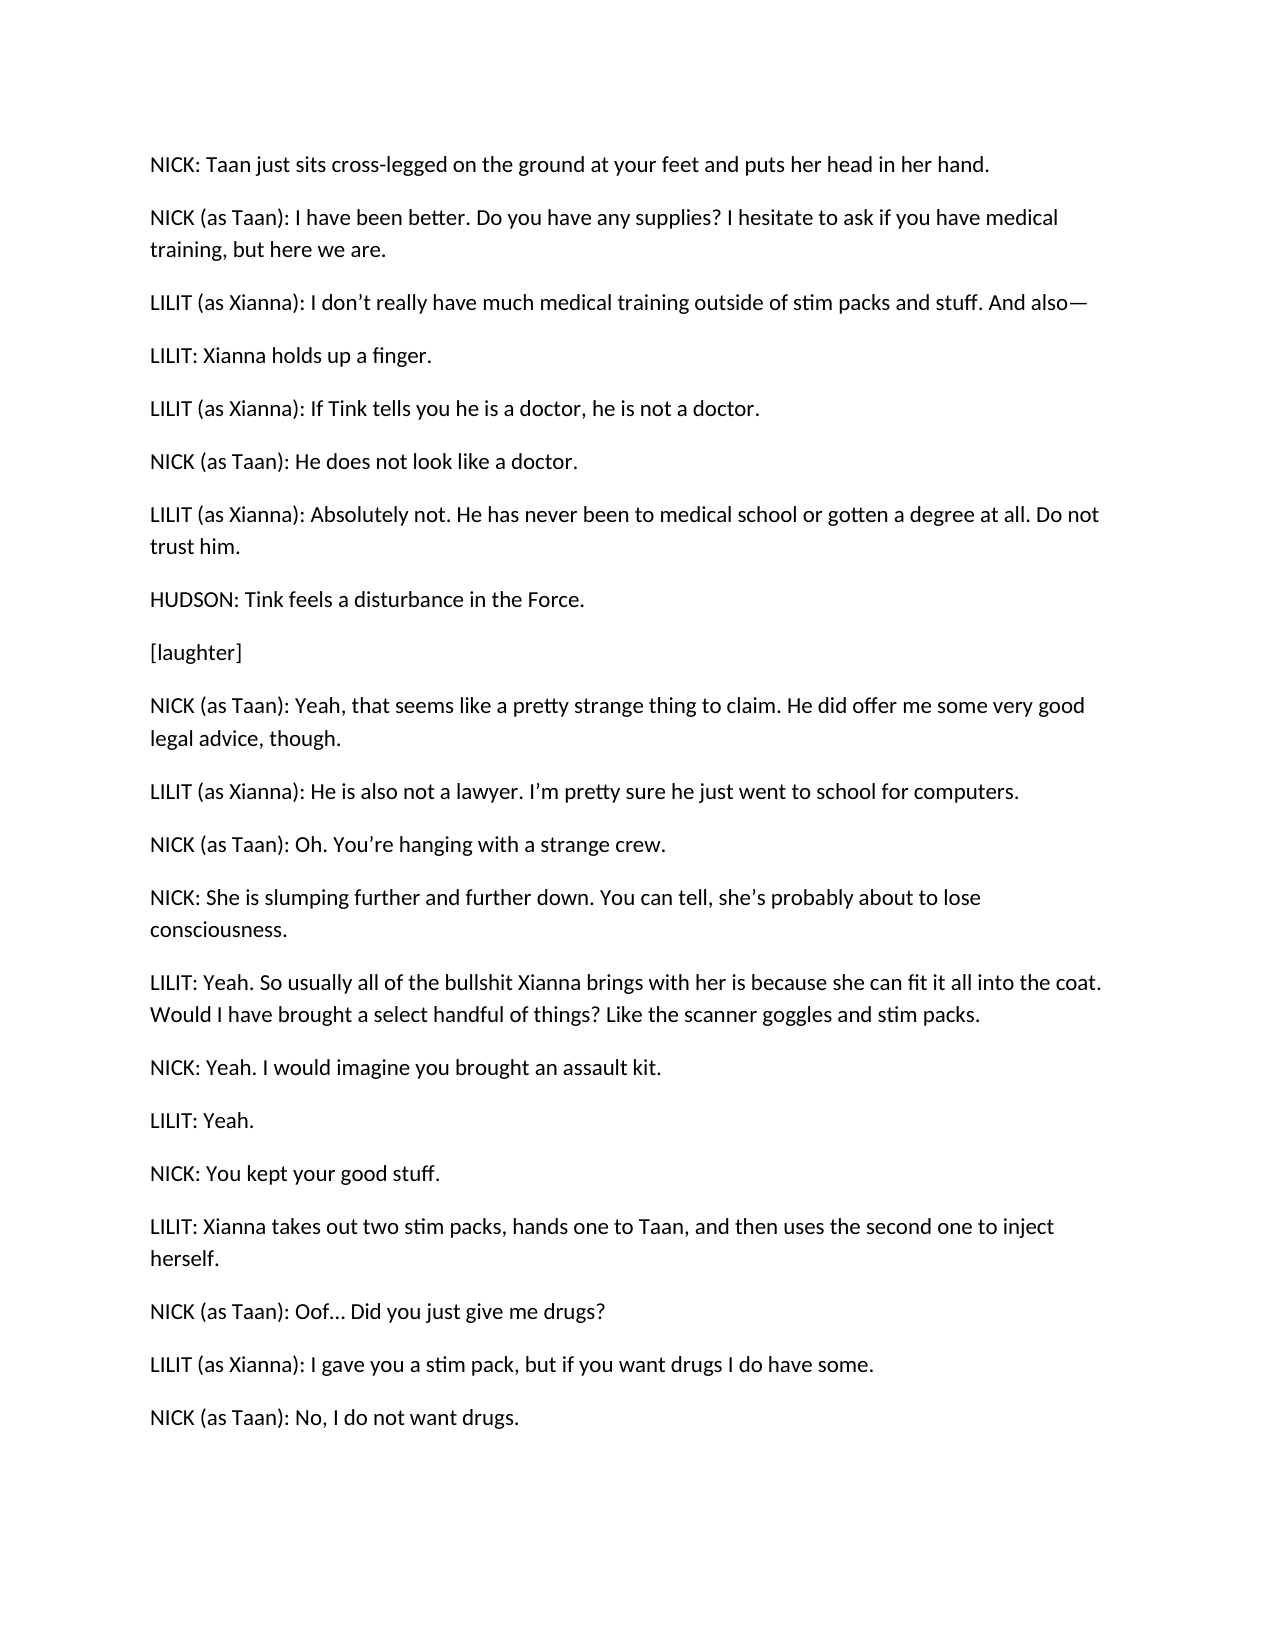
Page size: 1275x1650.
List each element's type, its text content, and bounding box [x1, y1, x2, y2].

text LILIT (as Xianna): If Tink tells you he is a doctor, he is not a doctor. [150, 394, 1125, 422]
text LILIT (as Xianna): I gave you a stim pack, but if you want drugs I do have some. [150, 1351, 1125, 1378]
text NICK (as Taan): I have been better. Do you have any supplies? I hesitate to ask if you have medical training, but here we are. [150, 203, 1125, 263]
text NICK: Taan just sits cross-legged on the ground at your feet and puts her head in her hand. [150, 150, 1125, 178]
text NICK (as Taan): He does not look like a doctor. [150, 447, 1125, 475]
text LILIT (as Xianna): Absolutely not. He has never been to medical school or gotten a degree at all. Do not trust him. [150, 500, 1125, 561]
text NICK: Yeah. I would imagine you brought an assault kit. [150, 1053, 1125, 1081]
text LILIT: Yeah. [150, 1106, 1125, 1134]
text LILIT (as Xianna): I don’t really have much medical training outside of stim packs and stuff. And also— [150, 288, 1125, 316]
text NICK (as Taan): No, I do not want drugs. [150, 1403, 1125, 1432]
text LILIT: Yeah. So usually all of the bullshit Xianna brings with her is because she can fit it all into the coat. Would I have brought a select handful of things? Like the scanner goggles and stim packs. [150, 968, 1125, 1028]
text NICK (as Taan): Yeah, that seems like a pretty strange thing to claim. He did offer me some very good legal advice, though. [150, 692, 1125, 752]
text NICK (as Taan): Oh. You’re hanging with a strange crew. [150, 830, 1125, 858]
text NICK: You kept your good stuff. [150, 1159, 1125, 1187]
text LILIT (as Xianna): He is also not a lawyer. I’m pretty sure he just went to school for computers. [150, 777, 1125, 805]
text LILIT: Xianna holds up a finger. [150, 341, 1125, 369]
text LILIT: Xianna takes out two stim packs, hands one to Taan, and then uses the second one to inject herself. [150, 1212, 1125, 1272]
text HUDSON: Tink feels a disturbance in the Force. [150, 586, 1125, 613]
text NICK: She is slumping further and further down. You can tell, she’s probably about to lose consciousness. [150, 883, 1125, 943]
text [laughter] [150, 638, 1125, 667]
text NICK (as Taan): Oof… Did you just give me drugs? [150, 1297, 1125, 1326]
